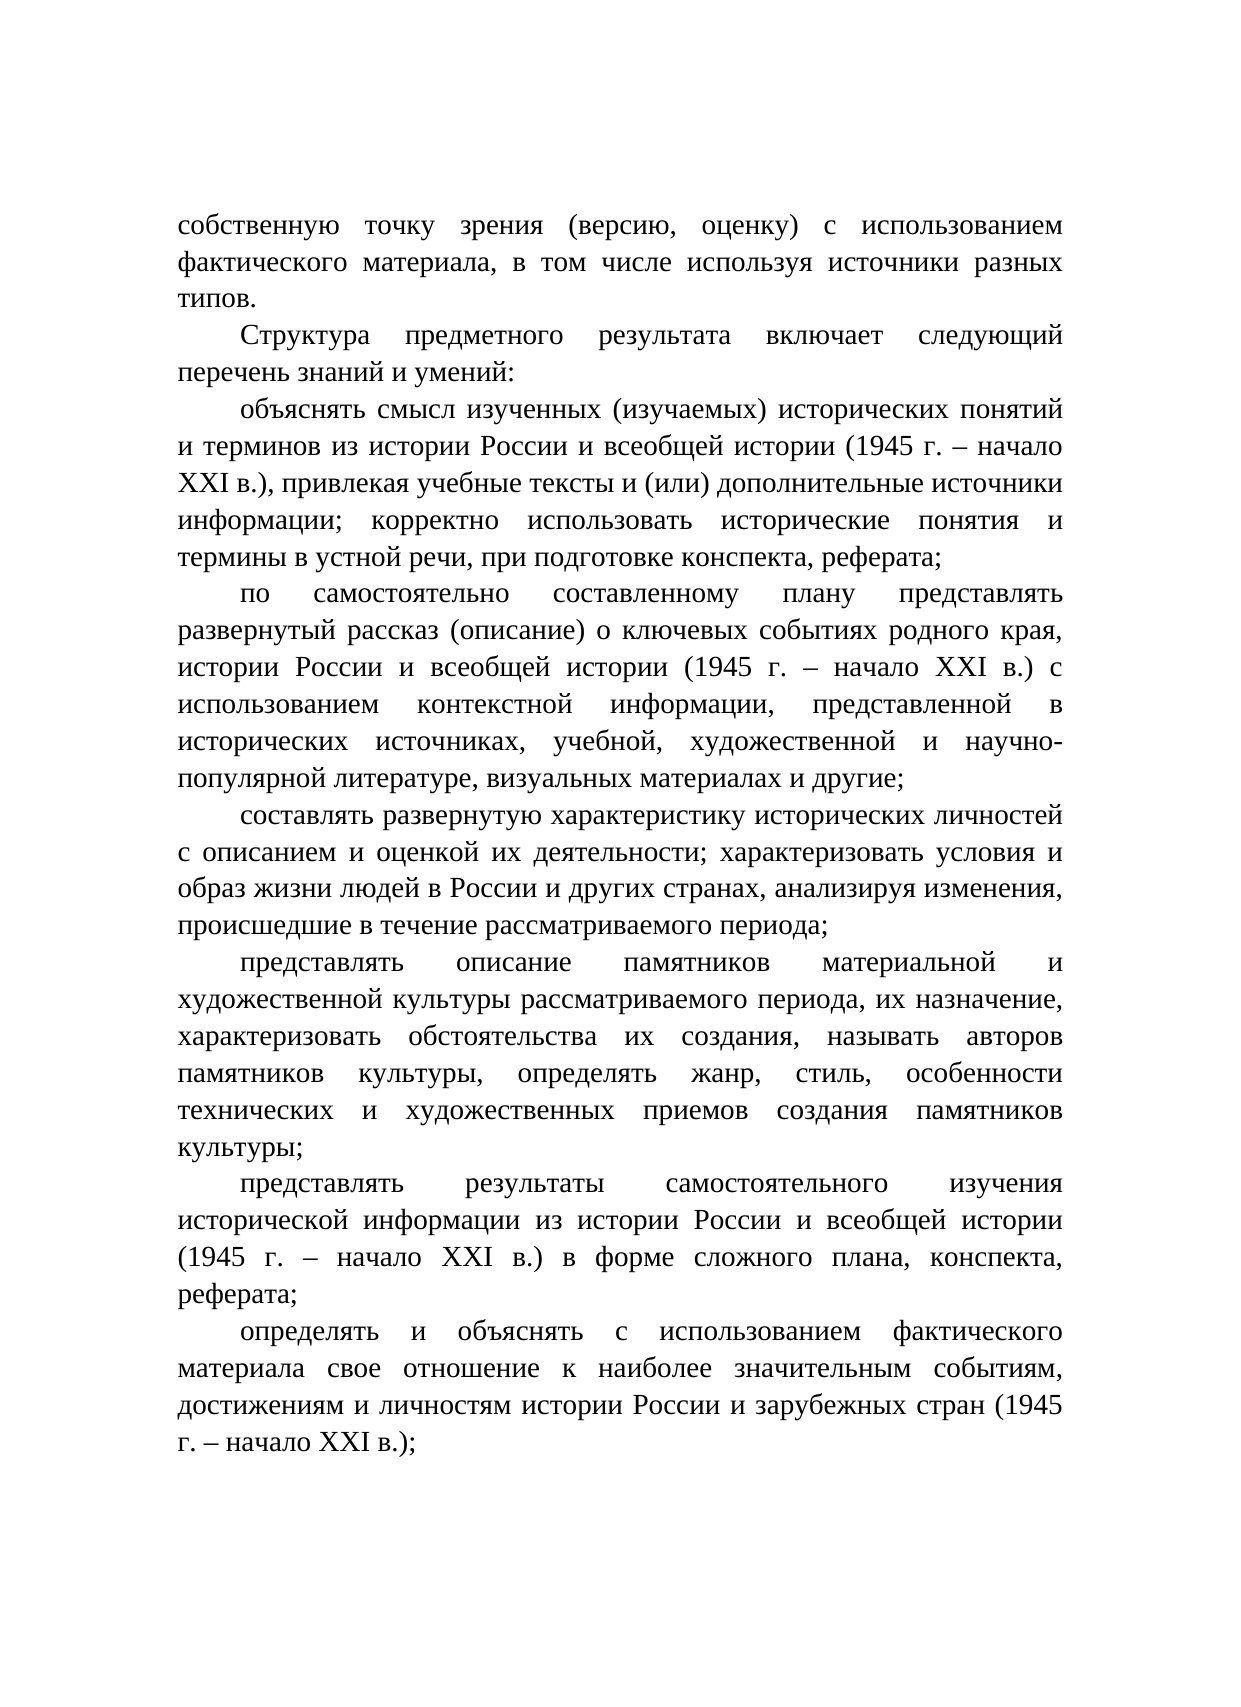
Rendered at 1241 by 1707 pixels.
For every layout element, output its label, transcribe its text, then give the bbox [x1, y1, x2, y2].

text Структура предметного результата включает следующий перечень знаний и умений: [177, 317, 1063, 388]
text составлять развернутую характеристику исторических личностей с описанием и оценкой их деятельности; характеризовать условия и образ жизни людей в России и других странах, анализируя изменения, происшедшие в течение рассматриваемого периода; [177, 797, 1063, 941]
text определять и объяснять с использованием фактического материала свое отношение к наиболее значительным событиям, достижениям и личностям истории России и зарубежных стран (1945 г. – начало ХХI в.); [177, 1313, 1063, 1457]
text по самостоятельно составленному плану представлять развернутый рассказ (описание) о ключевых событиях родного края, истории России и всеобщей истории (1945 г. – начало ХХI в.) с использованием контекстной информации, представленной в исторических источниках, учебной, художественной и научно-популярной литературе, визуальных материалах и другие; [177, 576, 1063, 793]
text объяснять смысл изученных (изучаемых) исторических понятий и терминов из истории России и всеобщей истории (1945 г. – начало ХХI в.), привлекая учебные тексты и (или) дополнительные источники информации; корректно использовать исторические понятия и термины в устной речи, при подготовке конспекта, реферата; [177, 391, 1063, 572]
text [177, 207, 1063, 314]
text представлять описание памятников материальной и художественной культуры рассматриваемого периода, их назначение, характеризовать обстоятельства их создания, называть авторов памятников культуры, определять жанр, стиль, особенности технических и художественных приемов создания памятников культуры; [177, 944, 1063, 1162]
text представлять результаты самостоятельного изучения исторической информации из истории России и всеобщей истории (1945 г. – начало ХХI в.) в форме сложного плана, конспекта, реферата; [177, 1166, 1063, 1310]
